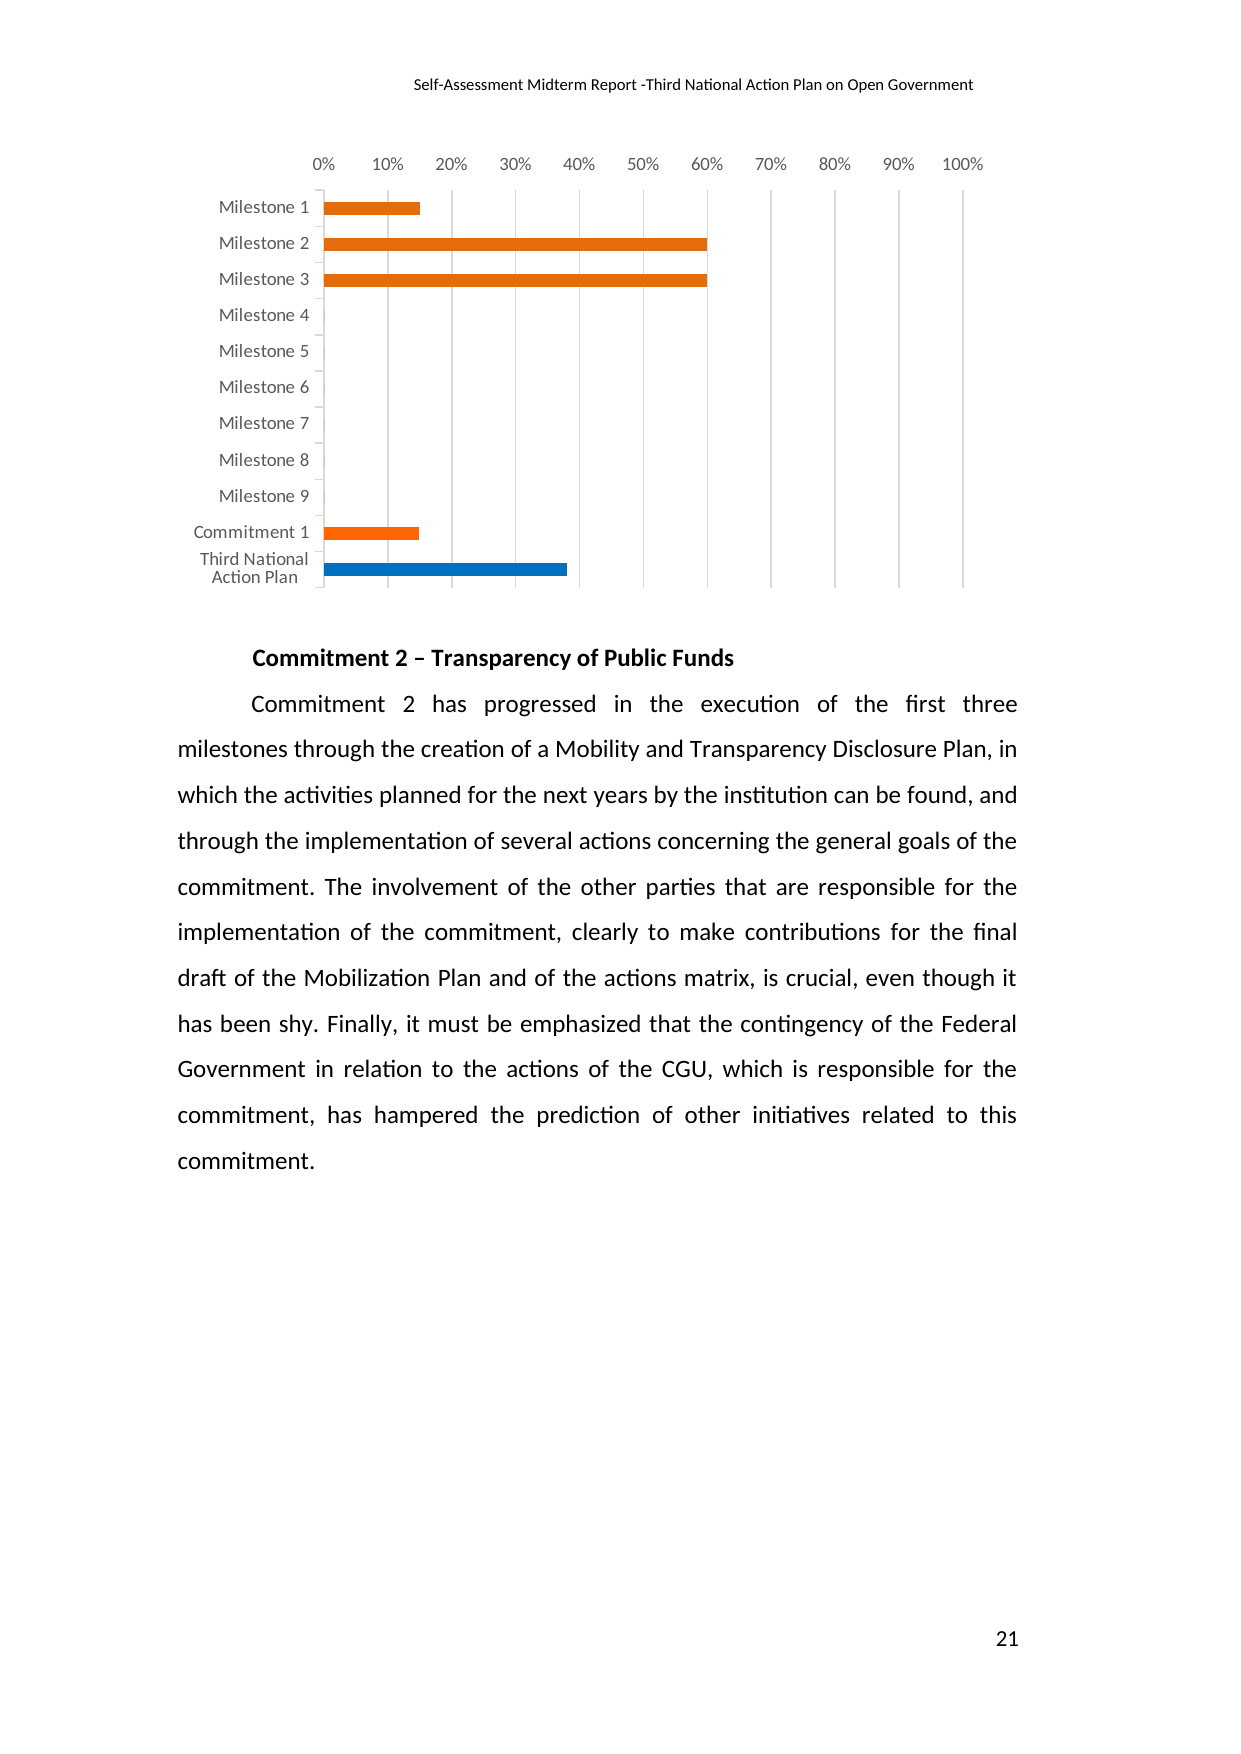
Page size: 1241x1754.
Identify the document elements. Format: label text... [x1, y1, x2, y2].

text Commitment 2 – Transparency of Public Funds [252, 642, 1019, 673]
text Commitment 2 has progressed in the execution of the first three milestones through the creation of a Mobility and Transparency Disclosure Plan, in which the activities planned for the next years by the institution can be found, and through the implementation of several actions concerning the general goals of the commitment. The involvement of the other parties that are responsible for the implementation of the commitment, clearly to make contributions for the final draft of the Mobilization Plan and of the actions matrix, is crucial, even though it has been shy. Finally, it must be emphasized that the contingency of the Federal Government in relation to the actions of the CGU, which is responsible for the commitment, has hampered the prediction of other initiatives related to this commitment. [177, 688, 1019, 1176]
